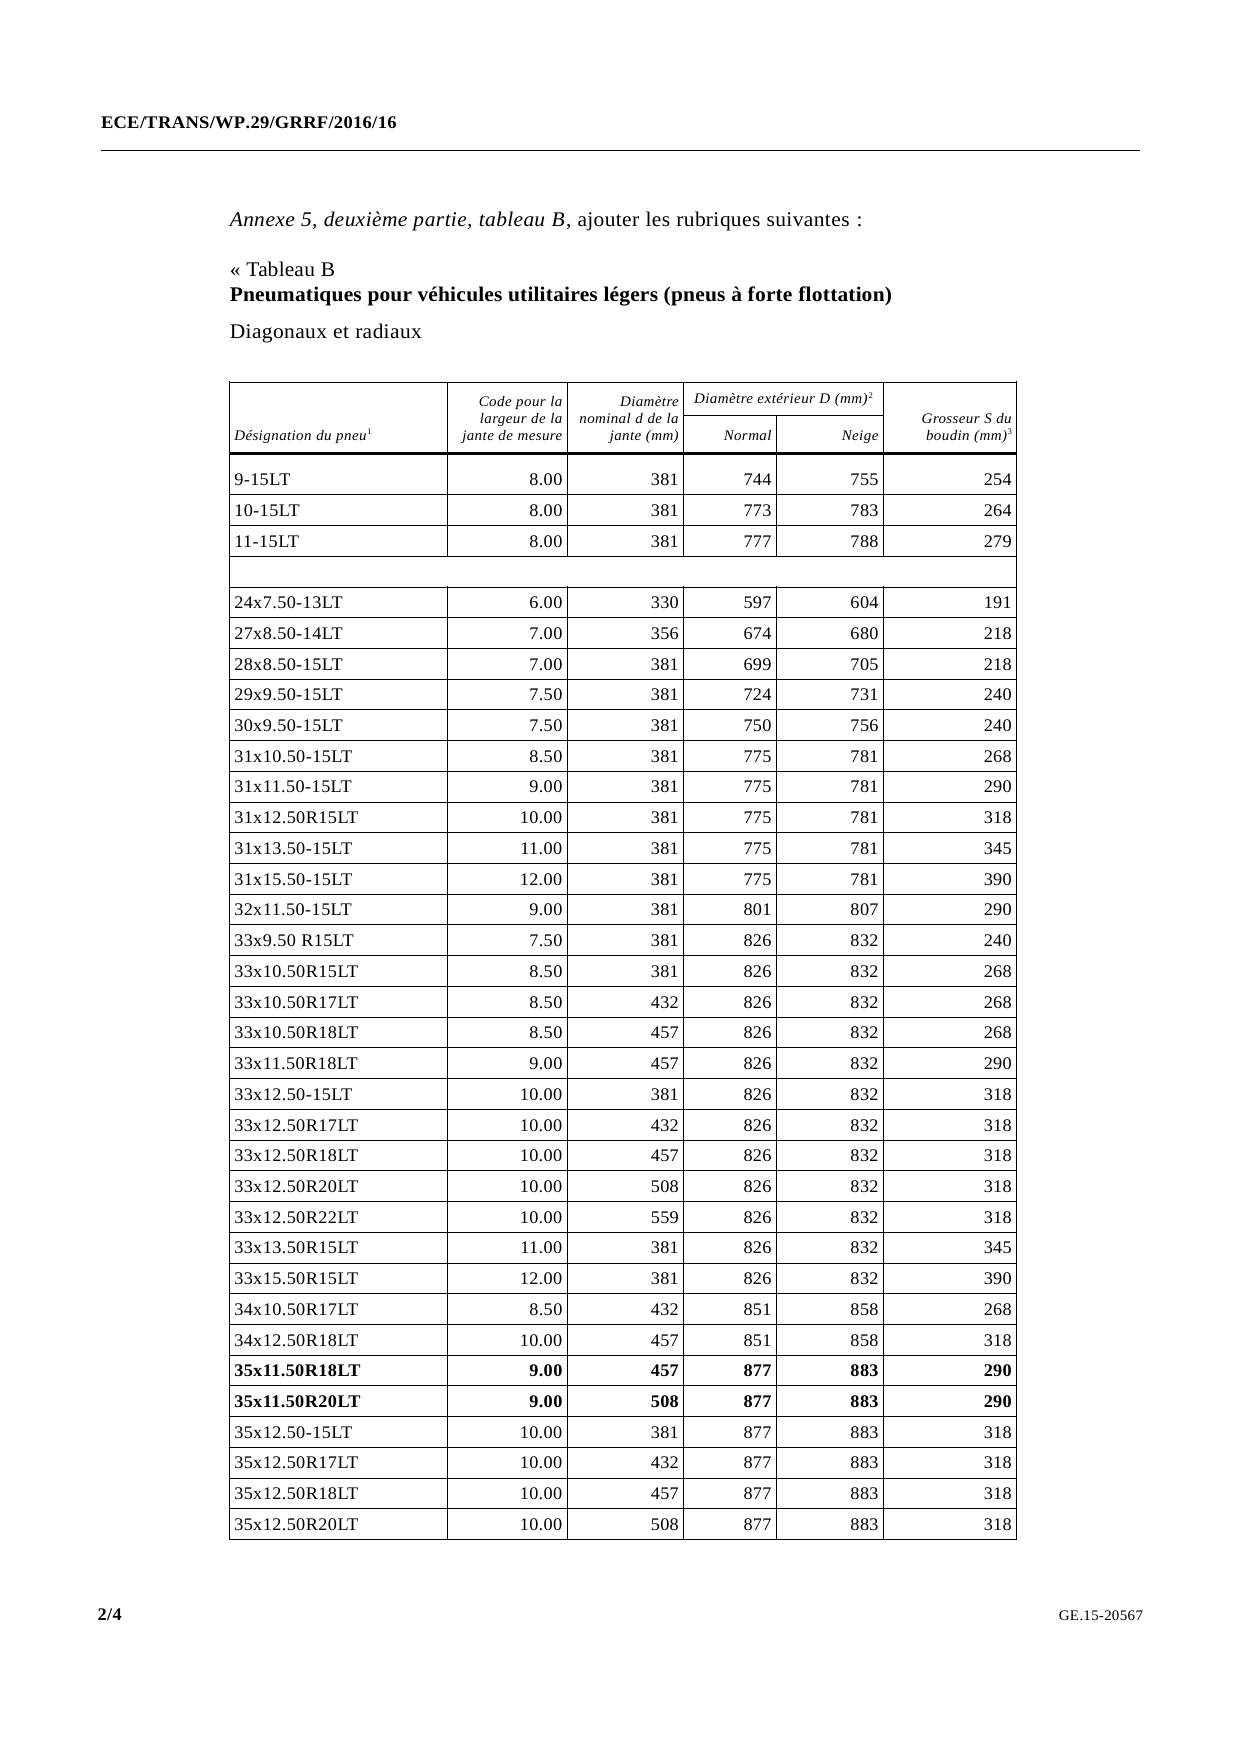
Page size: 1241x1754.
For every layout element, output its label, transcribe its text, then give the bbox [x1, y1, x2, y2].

table_header Diamètre extérieur D (mm)2 [684, 383, 883, 415]
table_cell 883 [777, 1356, 883, 1385]
table_cell 33x12.50R20LT [230, 1171, 447, 1201]
table_cell 826 [684, 1079, 776, 1109]
table_cell 8.50 [448, 1018, 567, 1047]
table_cell 858 [777, 1325, 883, 1354]
table_cell 191 [884, 588, 1016, 617]
table_cell 832 [777, 1079, 883, 1109]
table_cell 35x12.50R17LT [230, 1448, 447, 1477]
table_cell 330 [568, 588, 683, 617]
table_cell 33x9.50 R15LT [230, 925, 447, 955]
table_cell 33x13.50R15LT [230, 1233, 447, 1262]
table_cell 29x9.50-15LT [230, 680, 447, 709]
table_cell 318 [884, 1448, 1016, 1477]
table_header Grosseur S du boudin (mm)3 [884, 383, 1016, 452]
table_cell 777 [684, 526, 776, 556]
table_cell 381 [568, 1417, 683, 1447]
table_cell Normal [684, 416, 776, 452]
table_cell 318 [884, 1509, 1016, 1539]
table_cell 318 [884, 1479, 1016, 1508]
table_cell 775 [684, 772, 776, 801]
table_cell 381 [568, 464, 683, 494]
table_cell 11.00 [448, 833, 567, 863]
table_cell 10.00 [448, 1479, 567, 1508]
table_cell 33x10.50R15LT [230, 956, 447, 986]
table_cell 240 [884, 925, 1016, 955]
table_cell 7.00 [448, 618, 567, 648]
table_cell 680 [777, 618, 883, 648]
table_cell 10.00 [448, 1325, 567, 1354]
table_cell 381 [568, 1264, 683, 1293]
table_cell 826 [684, 956, 776, 986]
table_cell 826 [684, 1110, 776, 1139]
table_cell 877 [684, 1356, 776, 1385]
table_cell 783 [777, 495, 883, 525]
table_cell 33x10.50R18LT [230, 1018, 447, 1047]
table_cell [777, 455, 883, 464]
table_cell 34x12.50R18LT [230, 1325, 447, 1354]
table_cell 318 [884, 1171, 1016, 1201]
table_cell 775 [684, 741, 776, 771]
table_cell 826 [684, 1171, 776, 1201]
table_cell 7.50 [448, 680, 567, 709]
table_cell 290 [884, 895, 1016, 924]
table_cell 381 [568, 925, 683, 955]
table_cell 218 [884, 618, 1016, 648]
table_cell 268 [884, 1294, 1016, 1324]
table_cell 826 [684, 1202, 776, 1232]
table_cell 826 [684, 1141, 776, 1170]
table_cell 883 [777, 1448, 883, 1477]
table_cell 705 [777, 649, 883, 678]
table_cell 33x12.50R22LT [230, 1202, 447, 1232]
table_cell 832 [777, 1110, 883, 1139]
table_cell 826 [684, 1018, 776, 1047]
table_cell 381 [568, 1079, 683, 1109]
table_cell 432 [568, 987, 683, 1017]
table_cell 851 [684, 1325, 776, 1354]
table_cell 826 [684, 1048, 776, 1078]
table_cell 7.50 [448, 925, 567, 955]
table_cell 10.00 [448, 1448, 567, 1477]
table_cell 290 [884, 772, 1016, 801]
table_cell 33x12.50R18LT [230, 1141, 447, 1170]
table_cell 877 [684, 1386, 776, 1416]
table_cell 832 [777, 1048, 883, 1078]
table_cell 381 [568, 649, 683, 678]
table_cell 7.50 [448, 710, 567, 740]
table_cell 381 [568, 864, 683, 894]
table_cell 33x10.50R17LT [230, 987, 447, 1017]
table_cell 318 [884, 1202, 1016, 1232]
table_cell 883 [777, 1417, 883, 1447]
table_cell 31x11.50-15LT [230, 772, 447, 801]
table_cell 31x12.50R15LT [230, 803, 447, 832]
table_cell [884, 455, 1016, 464]
table_cell 877 [684, 1509, 776, 1539]
table_cell 7.00 [448, 649, 567, 678]
table_cell 11-15LT [230, 526, 447, 556]
table_cell 35x12.50R18LT [230, 1479, 447, 1508]
table_cell 877 [684, 1448, 776, 1477]
table_cell 832 [777, 1171, 883, 1201]
table_cell 30x9.50-15LT [230, 710, 447, 740]
table_cell 9.00 [448, 772, 567, 801]
table_cell 381 [568, 526, 683, 556]
table_cell 877 [684, 1479, 776, 1508]
table_cell 832 [777, 925, 883, 955]
table_cell 832 [777, 1141, 883, 1170]
table_cell 318 [884, 803, 1016, 832]
table_cell 508 [568, 1386, 683, 1416]
table_cell 381 [568, 803, 683, 832]
table_cell 318 [884, 1079, 1016, 1109]
table_cell 279 [884, 526, 1016, 556]
table_cell 381 [568, 495, 683, 525]
table_cell 268 [884, 956, 1016, 986]
table_cell 35x11.50R20LT [230, 1386, 447, 1416]
table_cell 218 [884, 649, 1016, 678]
table_cell 775 [684, 864, 776, 894]
table_cell 781 [777, 772, 883, 801]
table_cell [684, 455, 776, 464]
table_cell 432 [568, 1448, 683, 1477]
table_cell 381 [568, 1233, 683, 1262]
table_cell 8.00 [448, 526, 567, 556]
table_cell 10-15LT [230, 495, 447, 525]
table_cell 750 [684, 710, 776, 740]
table_cell 699 [684, 649, 776, 678]
table_cell 775 [684, 833, 776, 863]
table_cell 27x8.50-14LT [230, 618, 447, 648]
table_header Code pour la largeur de la jante de mesure [448, 383, 567, 452]
text « Tableau B Pneumatiques pour véhicules utilitaires légers (pneus à forte flottation) [97, 256, 1011, 306]
table_cell 8.50 [448, 741, 567, 771]
table_cell 773 [684, 495, 776, 525]
table_cell 390 [884, 864, 1016, 894]
table_cell 832 [777, 1233, 883, 1262]
table_cell 8.00 [448, 495, 567, 525]
table_cell 268 [884, 741, 1016, 771]
table_cell 832 [777, 987, 883, 1017]
text Annexe 5, deuxième partie, tableau B, ajouter les rubriques suivantes : [229, 206, 1011, 231]
table_cell 318 [884, 1110, 1016, 1139]
table_cell 381 [568, 741, 683, 771]
table_cell 724 [684, 680, 776, 709]
table_cell 10.00 [448, 1202, 567, 1232]
table_cell 11.00 [448, 1233, 567, 1262]
table_cell 34x10.50R17LT [230, 1294, 447, 1324]
table_cell 290 [884, 1356, 1016, 1385]
table_cell [448, 455, 567, 464]
table_cell [568, 455, 683, 464]
table_cell 755 [777, 464, 883, 494]
table_cell 781 [777, 741, 883, 771]
table_cell 826 [684, 1233, 776, 1262]
table_cell Neige [777, 416, 883, 452]
table_cell 10.00 [448, 1141, 567, 1170]
table_cell 33x12.50R17LT [230, 1110, 447, 1139]
table_cell 24x7.50-13LT [230, 588, 447, 617]
table_header Désignation du pneu1 [230, 383, 447, 452]
table_cell 457 [568, 1479, 683, 1508]
table_cell 457 [568, 1356, 683, 1385]
table_cell 826 [684, 925, 776, 955]
table_cell 508 [568, 1509, 683, 1539]
table_cell 381 [568, 956, 683, 986]
table_cell 877 [684, 1417, 776, 1447]
table_cell 10.00 [448, 1509, 567, 1539]
table_cell [230, 455, 447, 464]
table_cell 432 [568, 1110, 683, 1139]
table_cell 268 [884, 987, 1016, 1017]
table_cell 9.00 [448, 1386, 567, 1416]
table_cell 35x12.50-15LT [230, 1417, 447, 1447]
table_cell 318 [884, 1325, 1016, 1354]
table_cell 240 [884, 710, 1016, 740]
table_cell 390 [884, 1264, 1016, 1293]
table_cell 744 [684, 464, 776, 494]
table_cell 858 [777, 1294, 883, 1324]
table_cell 8.50 [448, 1294, 567, 1324]
table_cell 28x8.50-15LT [230, 649, 447, 678]
table_cell 318 [884, 1141, 1016, 1170]
table_cell 559 [568, 1202, 683, 1232]
table_cell 31x15.50-15LT [230, 864, 447, 894]
table_cell 788 [777, 526, 883, 556]
table_cell 10.00 [448, 1417, 567, 1447]
table_cell 33x12.50-15LT [230, 1079, 447, 1109]
table_cell 832 [777, 1264, 883, 1293]
table_cell 33x15.50R15LT [230, 1264, 447, 1293]
table_cell 381 [568, 710, 683, 740]
table_cell 345 [884, 1233, 1016, 1262]
table_cell 10.00 [448, 1110, 567, 1139]
table_cell 775 [684, 803, 776, 832]
table_cell 381 [568, 895, 683, 924]
table_cell 457 [568, 1141, 683, 1170]
table_cell 33x11.50R18LT [230, 1048, 447, 1078]
table_cell 10.00 [448, 1079, 567, 1109]
table_cell 268 [884, 1018, 1016, 1047]
table_cell 826 [684, 1264, 776, 1293]
table_cell 290 [884, 1048, 1016, 1078]
table_cell 781 [777, 864, 883, 894]
table_cell 781 [777, 803, 883, 832]
table_cell 781 [777, 833, 883, 863]
table_cell 604 [777, 588, 883, 617]
table_cell 731 [777, 680, 883, 709]
table_cell 883 [777, 1386, 883, 1416]
table_cell 356 [568, 618, 683, 648]
table_cell 12.00 [448, 864, 567, 894]
table_cell 597 [684, 588, 776, 617]
table_cell 457 [568, 1325, 683, 1354]
table_cell 807 [777, 895, 883, 924]
table_cell 381 [568, 680, 683, 709]
table_cell 10.00 [448, 1171, 567, 1201]
table_cell 381 [568, 772, 683, 801]
table_cell 32x11.50-15LT [230, 895, 447, 924]
table_cell 31x13.50-15LT [230, 833, 447, 863]
table_cell 9.00 [448, 895, 567, 924]
table_cell [230, 557, 1016, 586]
table_cell 12.00 [448, 1264, 567, 1293]
table_cell 381 [568, 833, 683, 863]
table_cell 883 [777, 1509, 883, 1539]
table_cell 851 [684, 1294, 776, 1324]
table_cell 254 [884, 464, 1016, 494]
table_cell 290 [884, 1386, 1016, 1416]
table_cell 801 [684, 895, 776, 924]
table_cell 832 [777, 1018, 883, 1047]
table_cell 8.50 [448, 956, 567, 986]
table_cell 883 [777, 1479, 883, 1508]
table_cell 832 [777, 956, 883, 986]
table_cell 264 [884, 495, 1016, 525]
table_cell 457 [568, 1048, 683, 1078]
table_cell 9.00 [448, 1356, 567, 1385]
table_cell 35x12.50R20LT [230, 1509, 447, 1539]
table_cell 10.00 [448, 803, 567, 832]
text Diagonaux et radiaux [229, 319, 1011, 344]
table_cell 432 [568, 1294, 683, 1324]
table_cell 826 [684, 987, 776, 1017]
table_cell 508 [568, 1171, 683, 1201]
table_cell 9.00 [448, 1048, 567, 1078]
table_cell 674 [684, 618, 776, 648]
table_cell 345 [884, 833, 1016, 863]
table_cell 9-15LT [230, 464, 447, 494]
table_header Diamètre nominal d de la jante (mm) [568, 383, 683, 452]
table_cell 756 [777, 710, 883, 740]
table_cell 457 [568, 1018, 683, 1047]
table_cell 318 [884, 1417, 1016, 1447]
table_cell 35x11.50R18LT [230, 1356, 447, 1385]
table_cell 8.00 [448, 464, 567, 494]
table_cell 6.00 [448, 588, 567, 617]
table_cell 240 [884, 680, 1016, 709]
table_cell 31x10.50-15LT [230, 741, 447, 771]
table_cell 832 [777, 1202, 883, 1232]
table_cell 8.50 [448, 987, 567, 1017]
